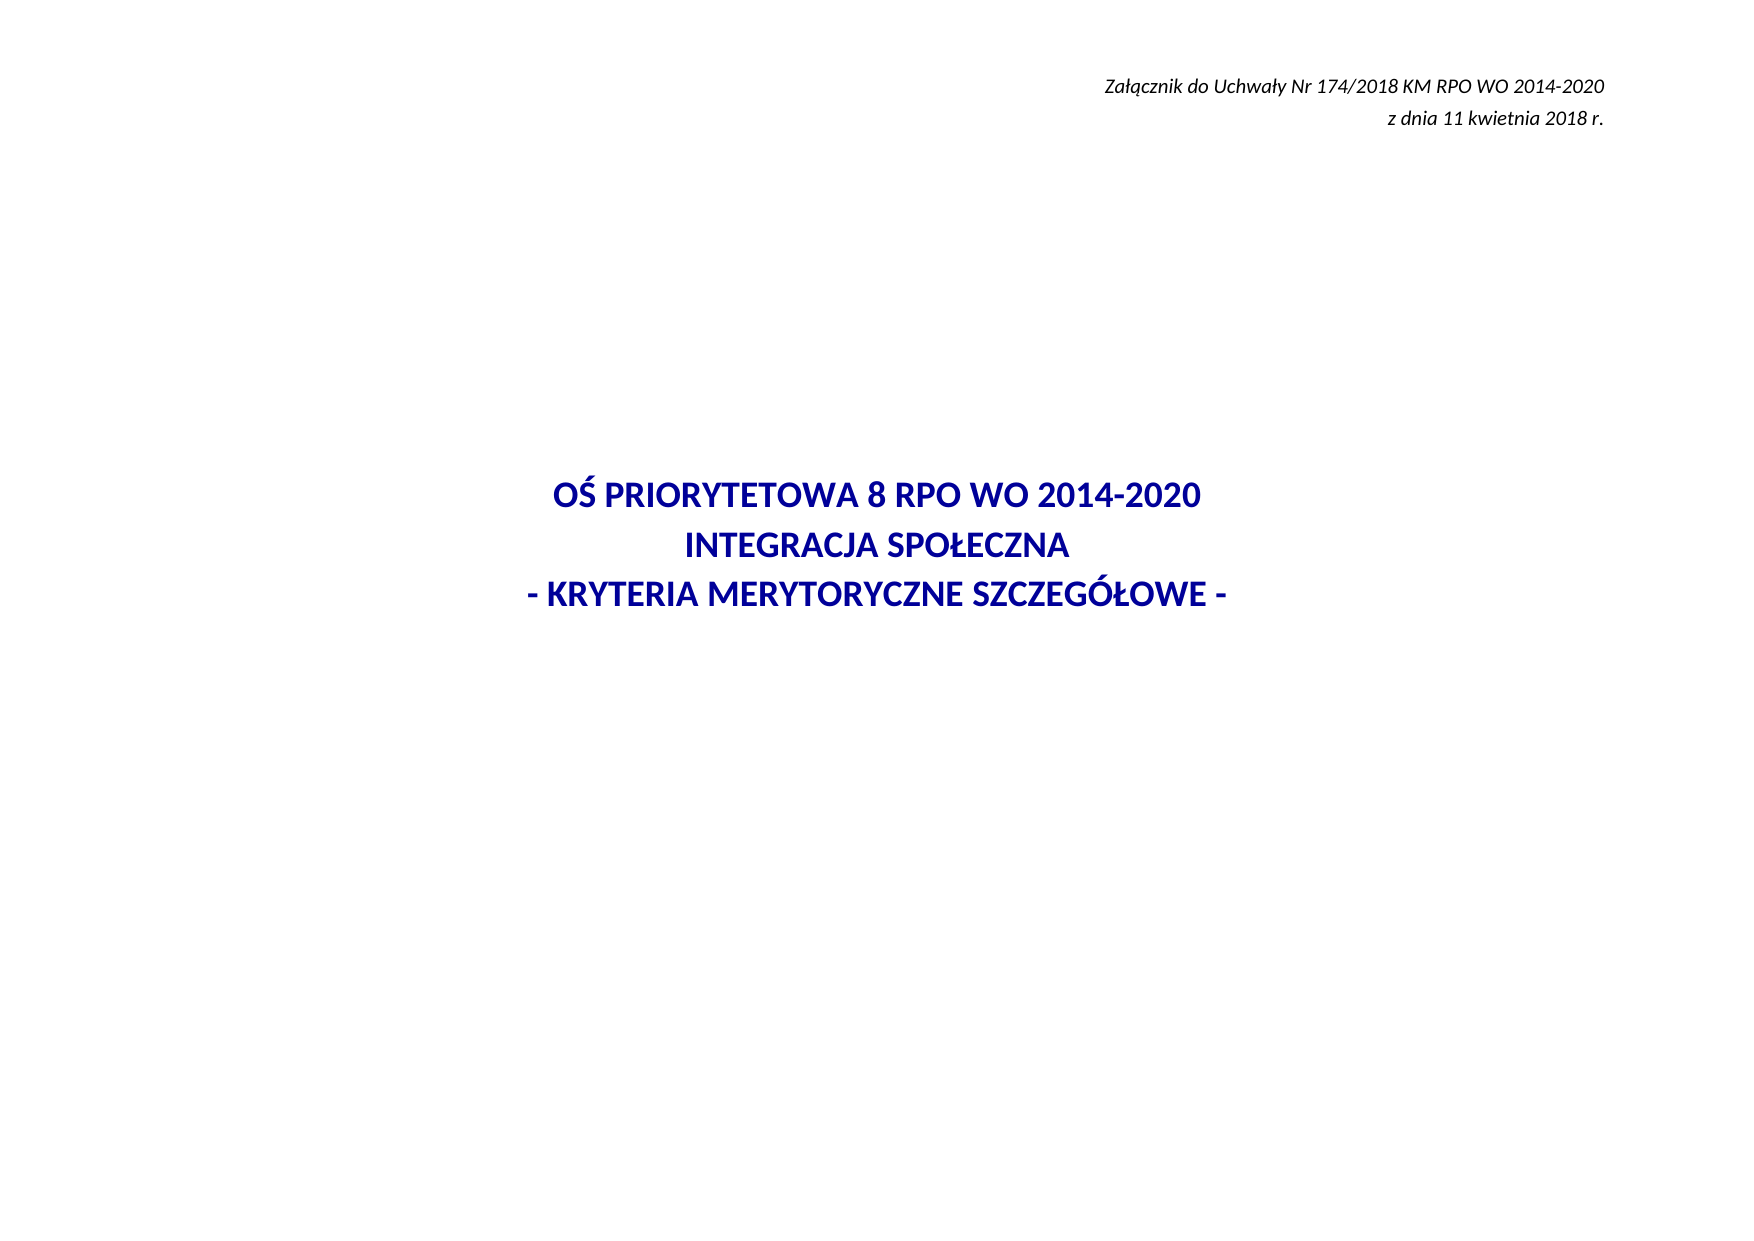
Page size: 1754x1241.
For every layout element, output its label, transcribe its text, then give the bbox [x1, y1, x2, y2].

text INTEGRACJA SPOŁECZNA [148, 521, 1606, 567]
text OŚ PRIORYTETOWA 8 RPO WO 2014-2020 [148, 471, 1606, 517]
text - KRYTERIA MERYTORYCZNE SZCZEGÓŁOWE - [148, 570, 1606, 616]
